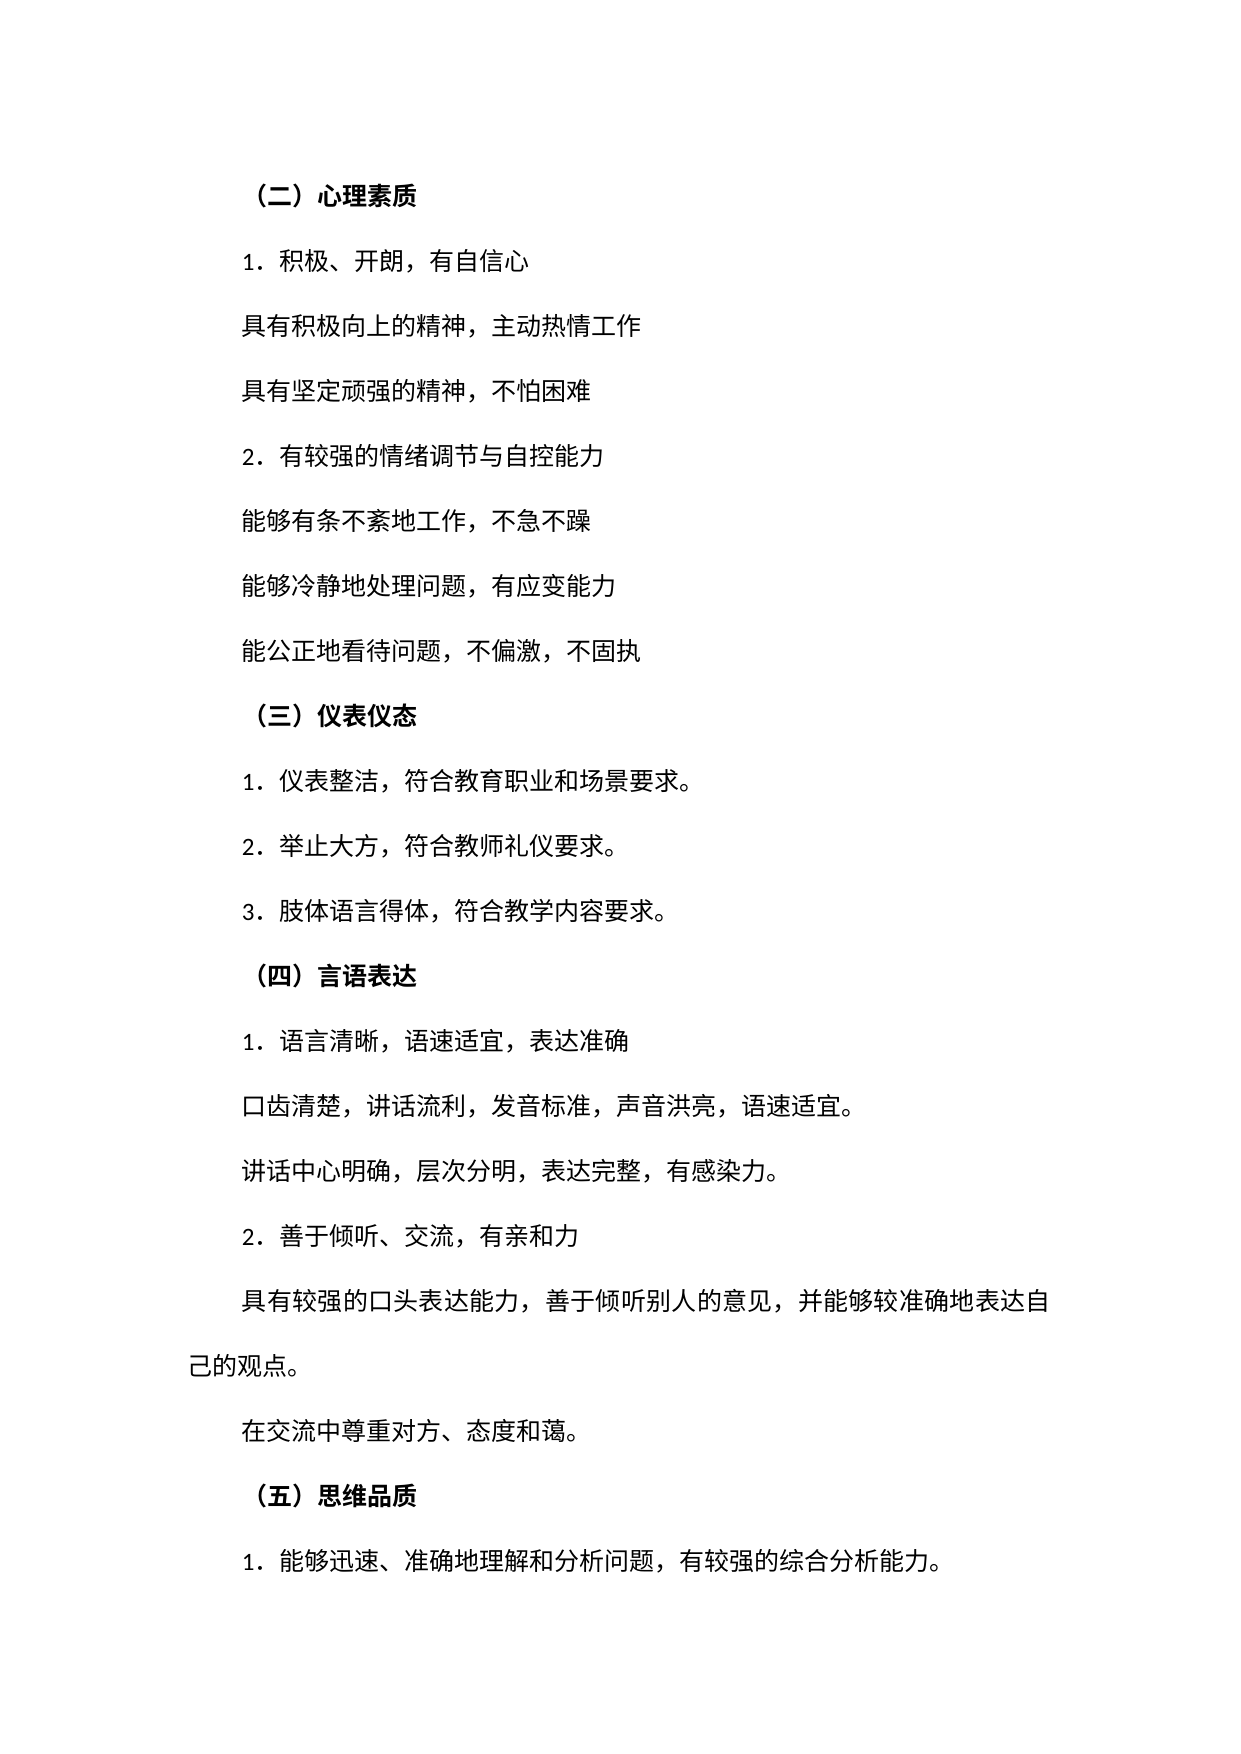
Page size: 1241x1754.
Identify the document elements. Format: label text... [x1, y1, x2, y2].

text 1．仪表整洁，符合教育职业和场景要求。 [187, 747, 1053, 812]
text 1．积极、开朗，有自信心 [187, 227, 1053, 292]
text 口齿清楚，讲话流利，发音标准，声音洪亮，语速适宜。 [187, 1072, 1053, 1137]
text （三）仪表仪态 [187, 682, 1053, 747]
text 1．能够迅速、准确地理解和分析问题，有较强的综合分析能力。 [187, 1527, 1053, 1592]
text 3．肢体语言得体，符合教学内容要求。 [187, 877, 1053, 942]
text （五）思维品质 [187, 1462, 1053, 1527]
text 具有较强的口头表达能力，善于倾听别人的意见，并能够较准确地表达自己的观点。 [187, 1267, 1053, 1397]
text 2．善于倾听、交流，有亲和力 [187, 1202, 1053, 1267]
text 2．有较强的情绪调节与自控能力 [187, 422, 1053, 487]
text 2．举止大方，符合教师礼仪要求。 [187, 812, 1053, 877]
text 能够有条不紊地工作，不急不躁 [187, 487, 1053, 552]
text 在交流中尊重对方、态度和蔼。 [187, 1397, 1053, 1462]
text 具有积极向上的精神，主动热情工作 [187, 292, 1053, 357]
text 能公正地看待问题，不偏激，不固执 [187, 617, 1053, 682]
text 讲话中心明确，层次分明，表达完整，有感染力。 [187, 1137, 1053, 1202]
text 能够冷静地处理问题，有应变能力 [187, 552, 1053, 617]
text 1．语言清晰，语速适宜，表达准确 [187, 1007, 1053, 1072]
text （四）言语表达 [187, 942, 1053, 1007]
text 具有坚定顽强的精神，不怕困难 [187, 357, 1053, 422]
text （二）心理素质 [187, 162, 1053, 227]
